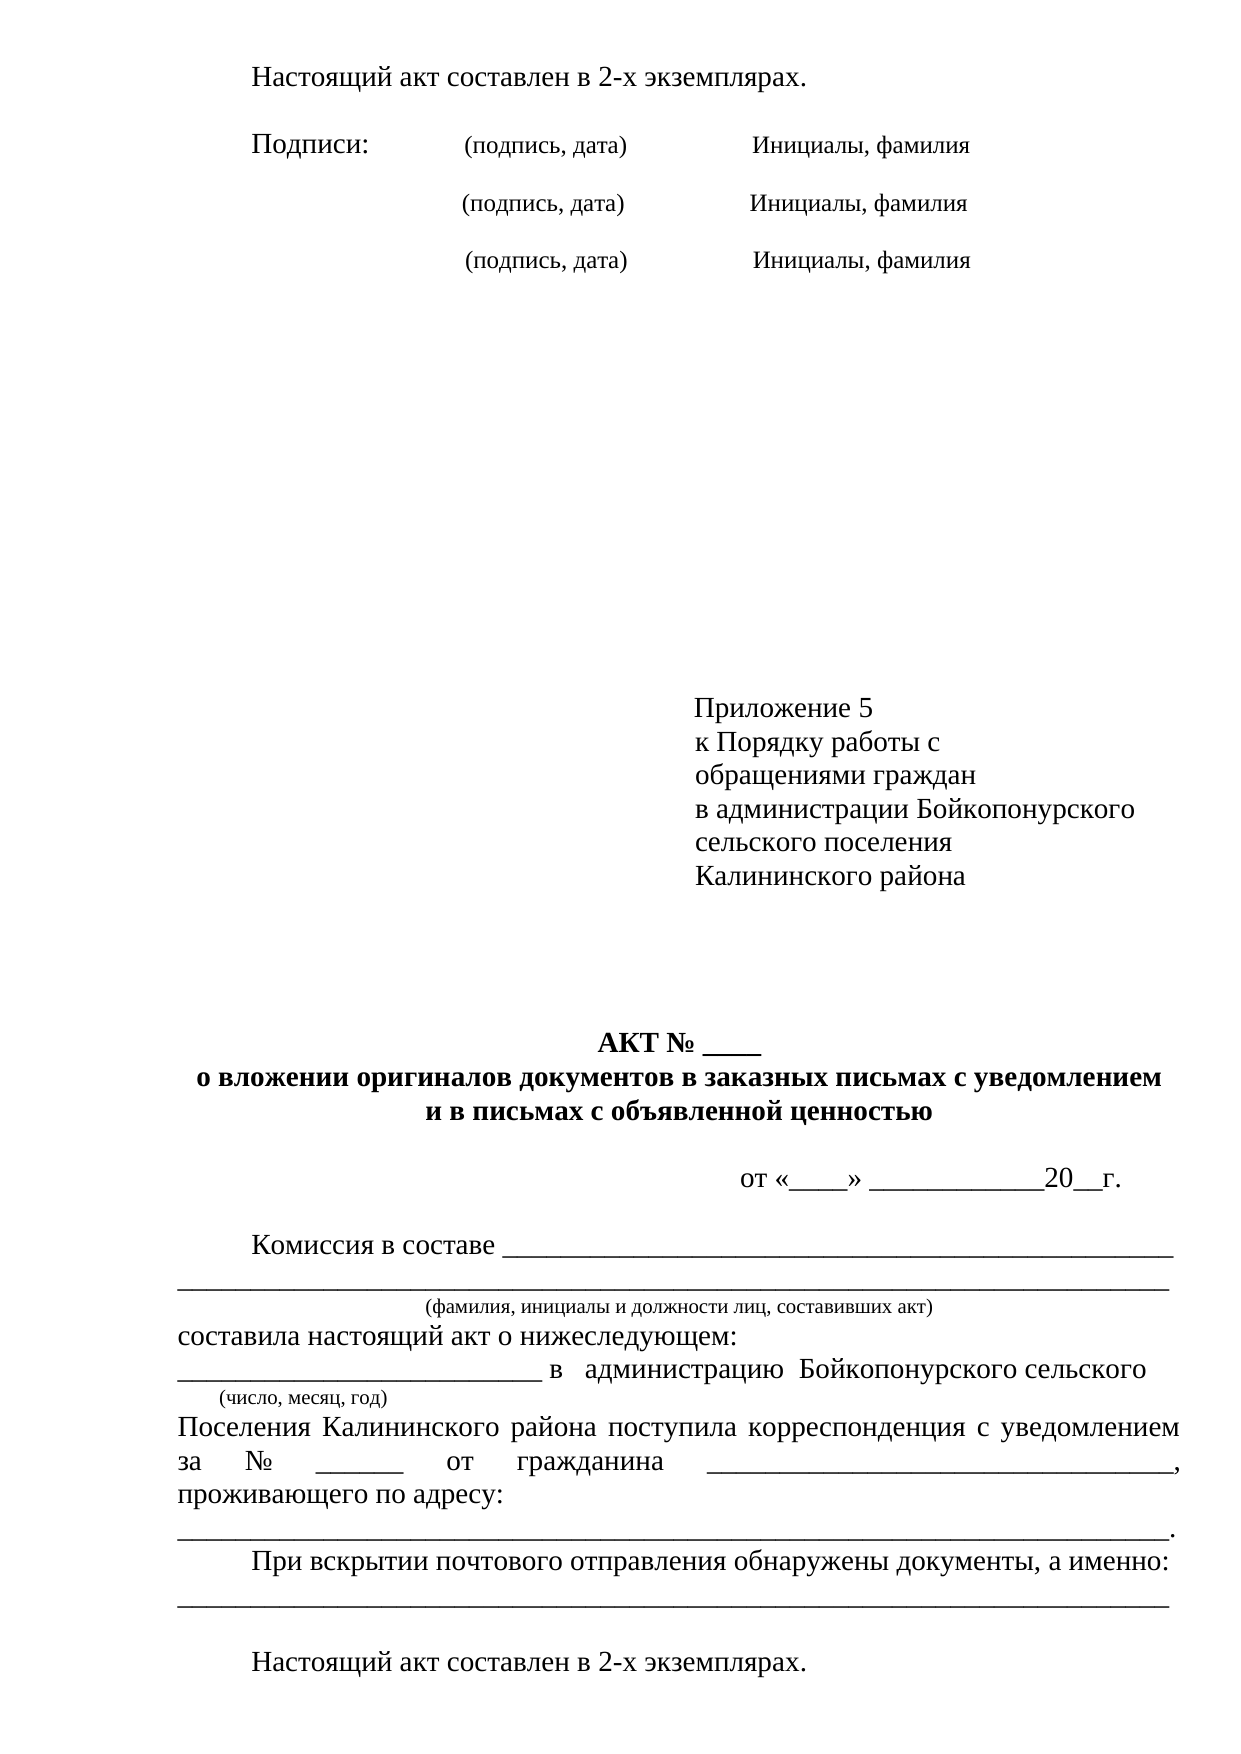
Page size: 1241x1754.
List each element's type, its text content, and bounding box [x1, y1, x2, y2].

text Настоящий акт составлен в 2-х экземплярах. [177, 59, 1181, 93]
text Комиссия в составе ______________________________________________ [177, 1227, 1181, 1260]
text _________________________ в администрацию Бойкопонурского сельского [177, 1351, 1181, 1385]
text Калининского района [620, 858, 1181, 891]
text (фамилия, инициалы и должности лиц, составивших акт) [177, 1294, 1181, 1318]
text к Порядку работы с [620, 724, 1181, 757]
text АКТ № ____ [177, 1026, 1181, 1059]
text (подпись, дата) Инициалы, фамилия [177, 188, 1181, 216]
text (подпись, дата) Инициалы, фамилия [177, 245, 1181, 274]
text от «____» ____________20__г. [740, 1160, 1181, 1193]
text обращениями граждан [620, 757, 1181, 791]
text ____________________________________________________________________ [177, 1577, 1181, 1610]
text сельского поселения [620, 824, 1181, 858]
text о вложении оригиналов документов в заказных письмах с уведомлением [177, 1059, 1181, 1093]
text Приложение 5 [618, 690, 1181, 724]
text (число, месяц, год) [177, 1385, 1181, 1409]
text ____________________________________________________________________ [177, 1260, 1181, 1294]
text При вскрытии почтового отправления обнаружены документы, а именно: [177, 1543, 1181, 1577]
text и в письмах с объявленной ценностью [177, 1093, 1181, 1126]
text ____________________________________________________________________. [177, 1510, 1181, 1543]
text Поселения Калининского района поступила корреспонденция с уведомлением за № ______ от гражданина ________________________________, проживающего по адресу: [177, 1409, 1181, 1510]
text Подписи: (подпись, дата) Инициалы, фамилия [177, 126, 1181, 160]
text в администрации Бойкопонурского [620, 791, 1181, 824]
text Настоящий акт составлен в 2-х экземплярах. [177, 1644, 1181, 1677]
text составила настоящий акт о нижеследующем: [177, 1318, 1181, 1351]
